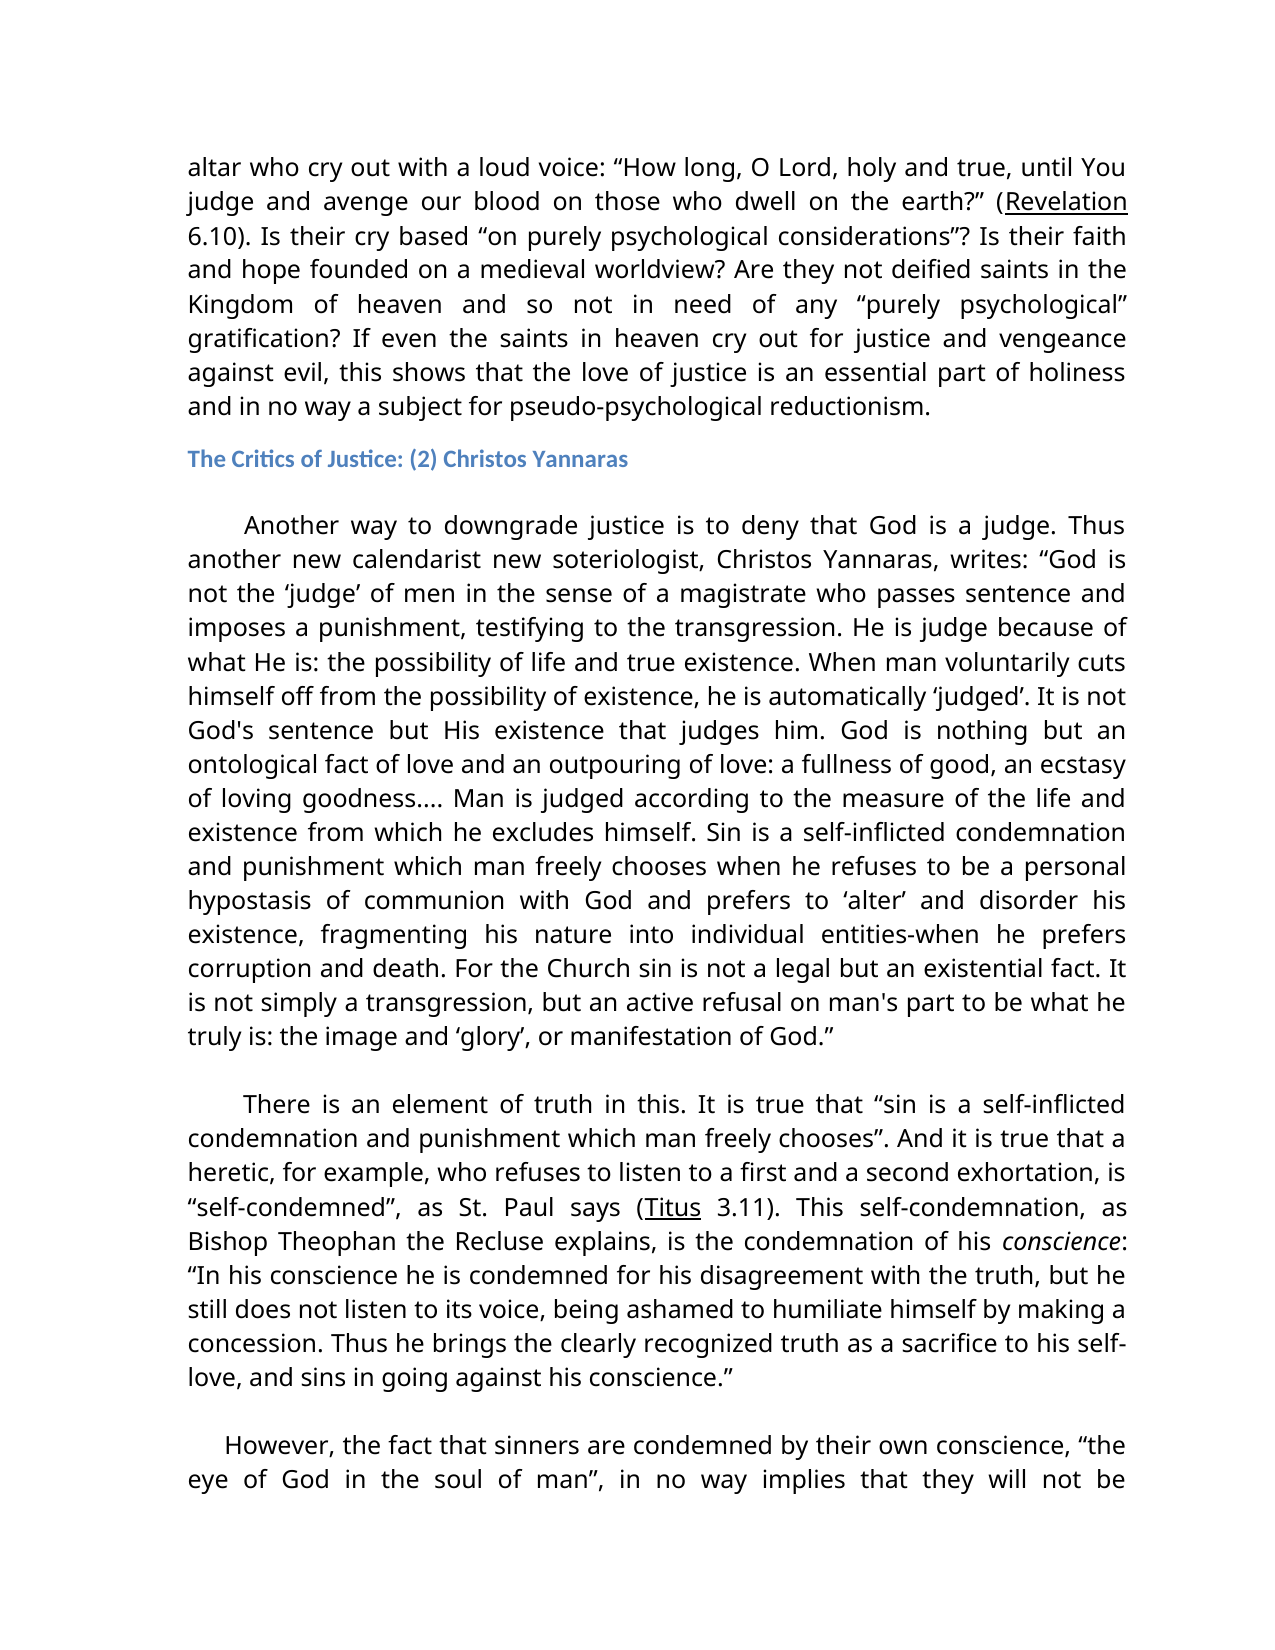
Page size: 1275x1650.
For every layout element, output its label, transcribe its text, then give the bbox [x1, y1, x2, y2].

text Another way to downgrade justice is to deny that God is a judge. Thus another new calendarist new soteriologist, Christos Yannaras, writes: “God is not the ‘judge’ of men in the sense of a magistrate who passes sentence and imposes a punishment, testifying to the transgression. He is judge because of what He is: the possibility of life and true existence. When man voluntarily cuts himself off from the possibility of existence, he is automatically ‘judged’. It is not God's sentence but His existence that judges him. God is nothing but an ontological fact of love and an outpouring of love: a fullness of good, an ecstasy of loving goodness.... Man is judged according to the measure of the life and existence from which he excludes himself. Sin is a self-inflicted condemnation and punishment which man freely chooses when he refuses to be a personal hypostasis of communion with God and prefers to ‘alter’ and disorder his existence, fragmenting his nature into individual entities-when he prefers corruption and death. For the Church sin is not a legal but an existential fact. It is not simply a transgression, but an active refusal on man's part to be what he truly is: the image and ‘glory’, or manifestation of God.” [187, 508, 1128, 1053]
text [187, 150, 1128, 422]
subtitle The Critics of Justice: (2) Christos Yannaras [187, 443, 1087, 474]
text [187, 1428, 1128, 1496]
text There is an element of truth in this. It is true that “sin is a self-inflicted condemnation and punishment which man freely chooses”. And it is true that a heretic, for example, who refuses to listen to a first and a second exhortation, is “self-condemned”, as St. Paul says (Titus 3.11). This self-condemnation, as Bishop Theophan the Recluse explains, is the condemnation of his conscience: “In his conscience he is condemned for his disagreement with the truth, but he still does not listen to its voice, being ashamed to humiliate himself by making a concession. Thus he brings the clearly recognized truth as a sacrifice to his self-love, and sins in going against his conscience.” [187, 1087, 1128, 1393]
